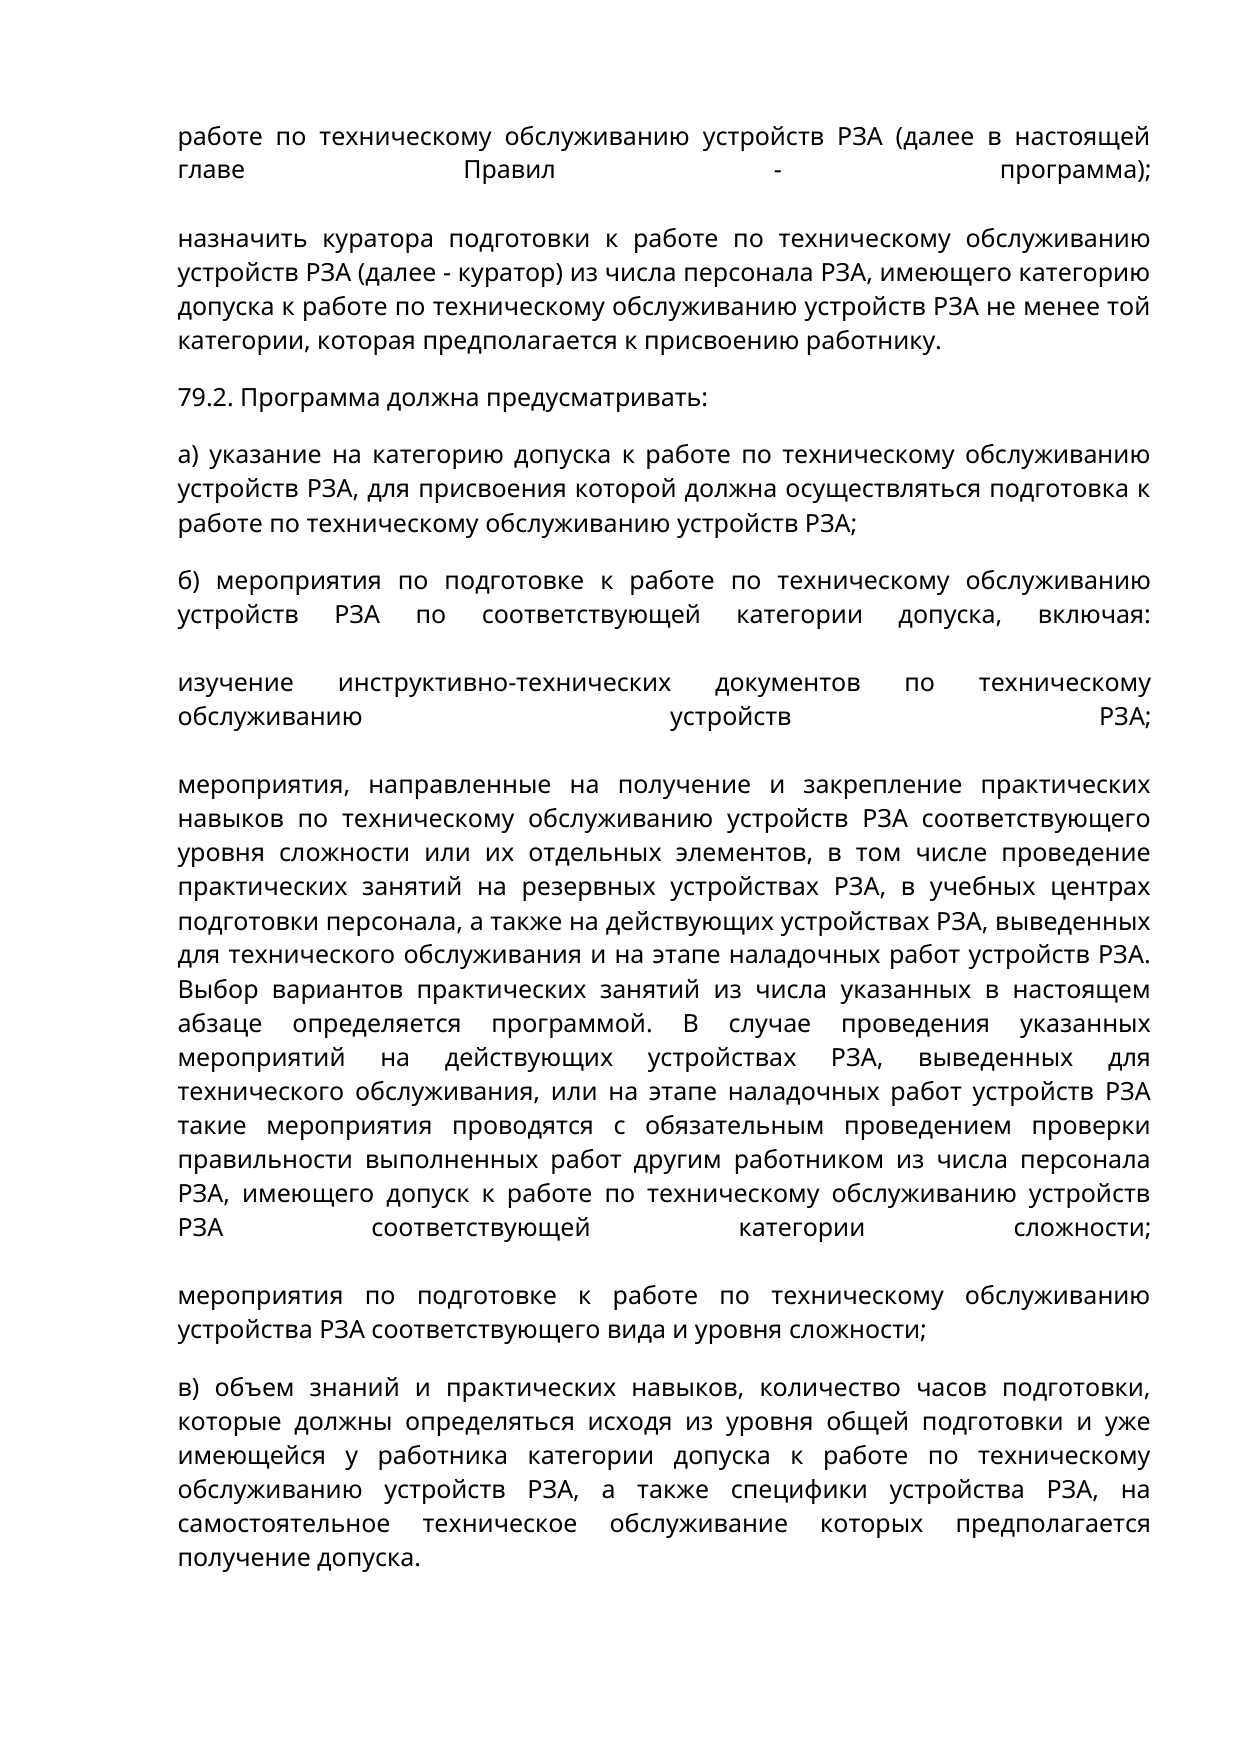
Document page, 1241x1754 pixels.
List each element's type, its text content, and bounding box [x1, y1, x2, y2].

text в) объем знаний и практических навыков, количество часов подготовки, которые должны определяться исходя из уровня общей подготовки и уже имеющейся у работника категории допуска к работе по техническому обслуживанию устройств РЗА, а также специфики устройства РЗА, на самостоятельное техническое обслуживание которых предполагается получение допуска. [177, 1369, 1152, 1573]
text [177, 118, 1152, 357]
text а) указание на категорию допуска к работе по техническому обслуживанию устройств РЗА, для присвоения которой должна осуществляться подготовка к работе по техническому обслуживанию устройств РЗА; [177, 437, 1152, 539]
text 79.2. Программа должна предусматривать: [177, 380, 1152, 414]
text б) мероприятия по подготовке к работе по техническому обслуживанию устройств РЗА по соответствующей категории допуска, включая: изучение инструктивно-технических документов по техническому обслуживанию устройств РЗА; мероприятия, направленные на получение и закрепление практических навыков по техническому обслуживанию устройств РЗА соответствующего уровня сложности или их отдельных элементов, в том числе проведение практических занятий на резервных устройствах РЗА, в учебных центрах подготовки персонала, а также на действующих устройствах РЗА, выведенных для технического обслуживания и на этапе наладочных работ устройств РЗА. Выбор вариантов практических занятий из числа указанных в настоящем абзаце определяется программой. В случае проведения указанных мероприятий на действующих устройствах РЗА, выведенных для технического обслуживания, или на этапе наладочных работ устройств РЗА такие мероприятия проводятся с обязательным проведением проверки правильности выполненных работ другим работником из числа персонала РЗА, имеющего допуск к работе по техническому обслуживанию устройств РЗА соответствующей категории сложности; мероприятия по подготовке к работе по техническому обслуживанию устройства РЗА соответствующего вида и уровня сложности; [177, 562, 1152, 1346]
